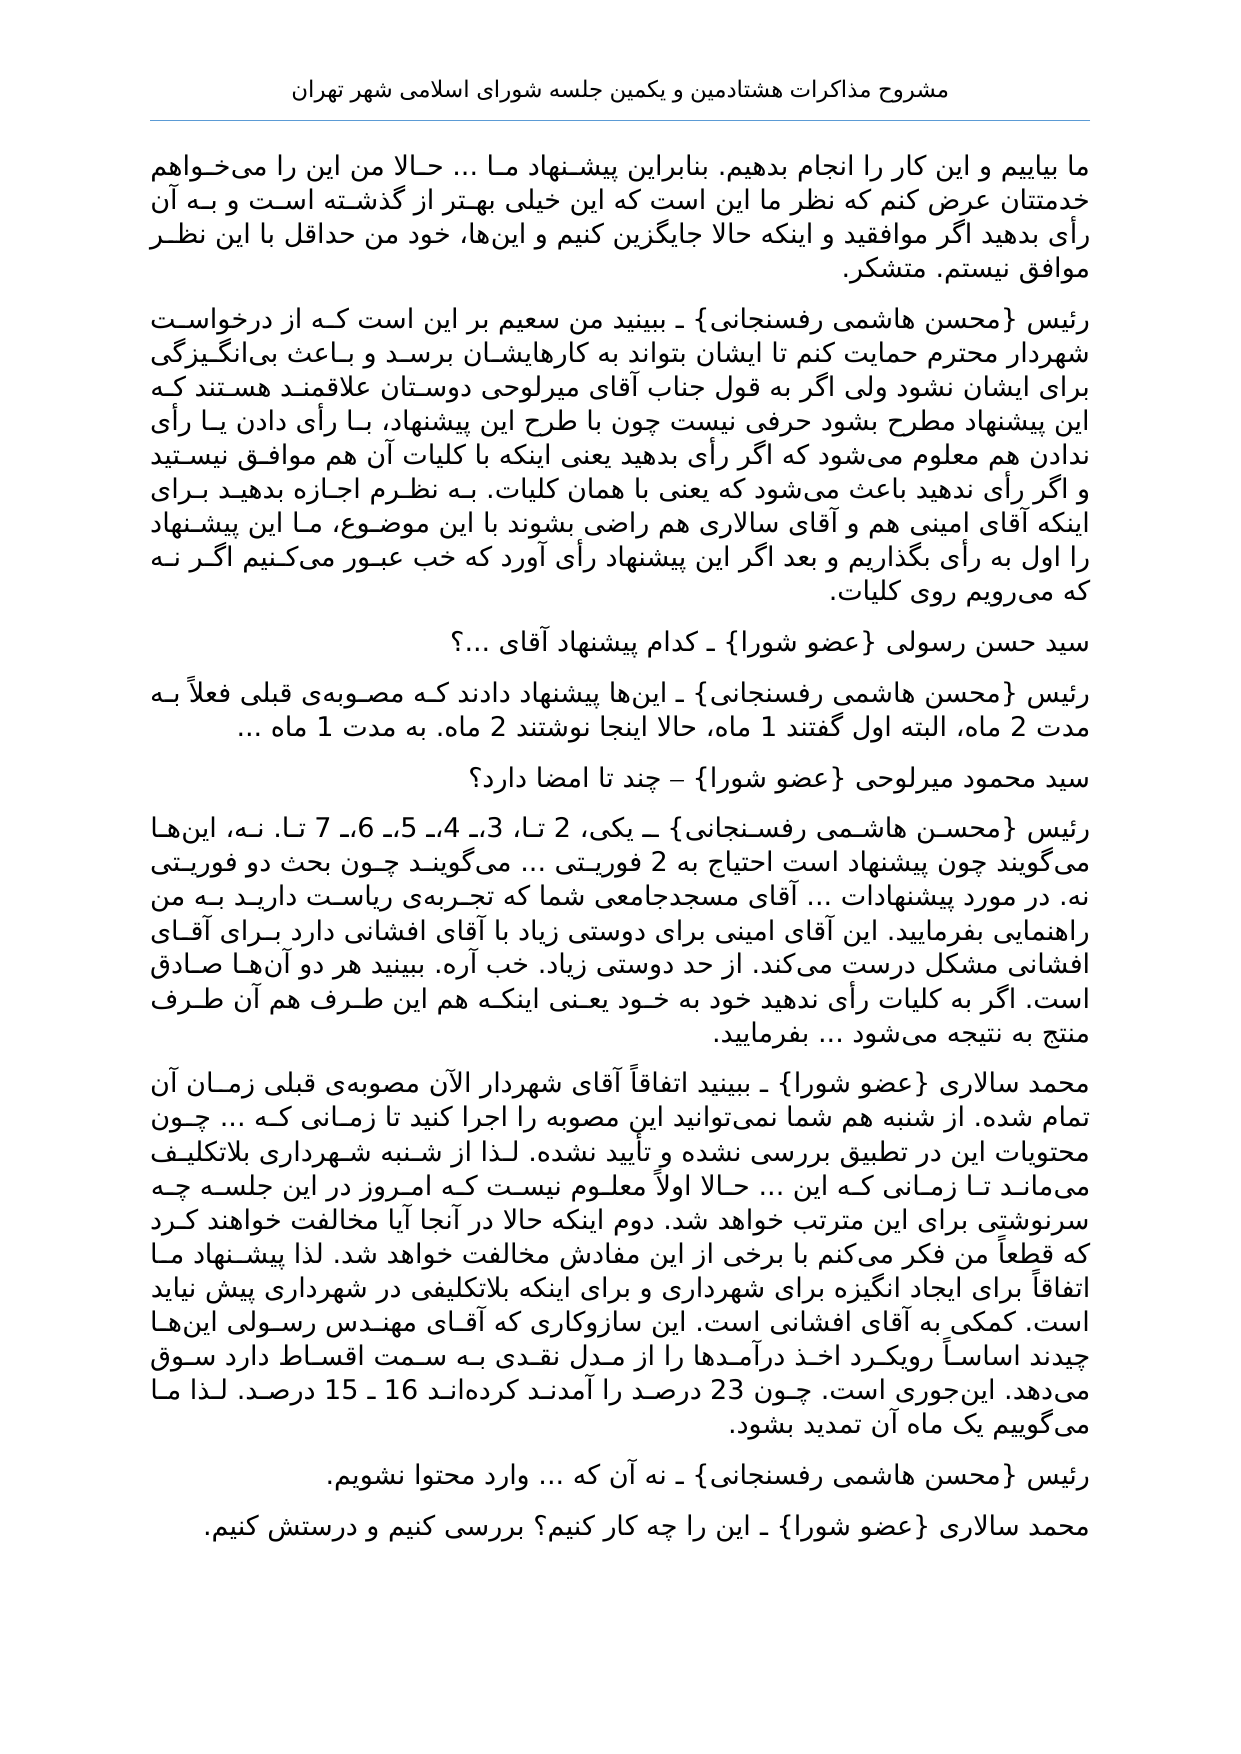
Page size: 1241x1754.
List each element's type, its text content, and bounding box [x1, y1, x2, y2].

text رئیس {محسن هاشمی رفسنجانی} ـ ببینید من سعیم بر این است که از درخواست شهردار محترم حمایت کنم تا ایشان بتواند به کارهایشان برسد و باعث بی‌انگیزگی برای ایشان نشود ولی اگر به قول جناب آقای میرلوحی دوستان علاقمند هستند که این پیشنهاد مطرح بشود حرفی نیست چون با طرح این پیشنهاد، با رأی دادن یا رأی ندادن هم معلوم می‌شود که اگر رأی بدهید یعنی اینکه با کلیات آن هم موافق نیستید و اگر رأی ندهید باعث می‌شود که یعنی با همان کلیات. به نظرم اجازه بدهید برای اینکه آقای امینی هم و آقای سالاری هم راضی بشوند با این موضوع، ما این پیشنهاد را اول به رأی بگذاریم و بعد اگر این پیشنهاد رأی آورد که خب عبور می‌کنیم اگر نه که می‌رویم روی کلیات. [150, 303, 1090, 607]
text رئیس {محسن هاشمی رفسنجانی} ـ نه آن که ... وارد محتوا نشویم. [150, 1459, 1090, 1491]
text محمد سالاری {عضو شورا} ـ این را چه کار کنیم؟ بررسی کنیم و درستش کنیم. [150, 1510, 1090, 1541]
text محمد سالاری {عضو شورا} ـ ببینید اتفاقاً آقای شهردار الآن مصوبه‌ی قبلی زمان آن تمام شده. از شنبه هم شما نمی‌توانید این مصوبه را اجرا کنید تا زمانی که ... چون محتویات این در تطبیق بررسی نشده و تأیید نشده. لذا از شنبه شهرداری بلاتکلیف می‌ماند تا زمانی که این ... حالا اولاً معلوم نیست که امروز در این جلسه چه سرنوشتی برای این مترتب خواهد شد. دوم اینکه حالا در آنجا آیا مخالفت خواهند کرد که قطعاً من فکر می‌کنم با برخی از این مفادش مخالفت خواهد شد. لذا پیشنهاد ما اتفاقاً برای ایجاد انگیزه برای شهرداری و برای اینکه بلاتکلیفی در شهرداری پیش نیاید است. کمکی به آقای افشانی است. این سازوکاری که آقای مهندس رسولی این‌ها چیدند اساساً رویکرد اخذ درآمدها را از مدل نقدی به سمت اقساط دارد سوق می‌دهد. این‌‌‌جوری است. چون 23 درصد را آمدند کرده‌اند 16 ـ 15 درصد. لذا ما می‌گوییم یک ماه آن تمدید بشود. [150, 1068, 1090, 1440]
text رئیس {محسن هاشمی رفسنجانی} ـ این‌ها پیشنهاد دادند که مصوبه‌ی قبلی فعلاً به مدت 2 ماه، البته اول گفتند 1 ماه، حالا اینجا نوشتند 2 ماه. به مدت 1 ماه ... [150, 677, 1090, 742]
text سید حسن رسولی {عضو شورا} ـ کدام پیشنهاد آقای ...؟ [150, 626, 1090, 658]
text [150, 150, 1090, 284]
text رئیس {محسن هاشمی رفسنجانی} ـ یکی، 2 تا، 3، 4، 5، 6، 7 تا. نه، این‌ها می‌گویند چون پیشنهاد است احتیاج به 2 فوریتی ... می‌گویند چون بحث دو فوریتی نه. در مورد پیشنهادات ... آقای مسجدجامعی شما که تجربه‌‌ی ریاست دارید به من راهنمایی بفرمایید. این آقای امینی برای دوستی زیاد با آقای افشانی دارد برای آقای افشانی مشکل درست می‌کند. از حد دوستی زیاد. خب آره. ببینید هر دو آن‌ها صادق است. اگر به کلیات رأی ندهید خود به خود یعنی اینکه هم این طرف هم آن طرف منتج به نتیجه می‌شود ... بفرمایید. [150, 813, 1090, 1048]
text سید محمود میرلوحی {عضو شورا} – چند تا امضا دارد؟ [150, 762, 1090, 793]
